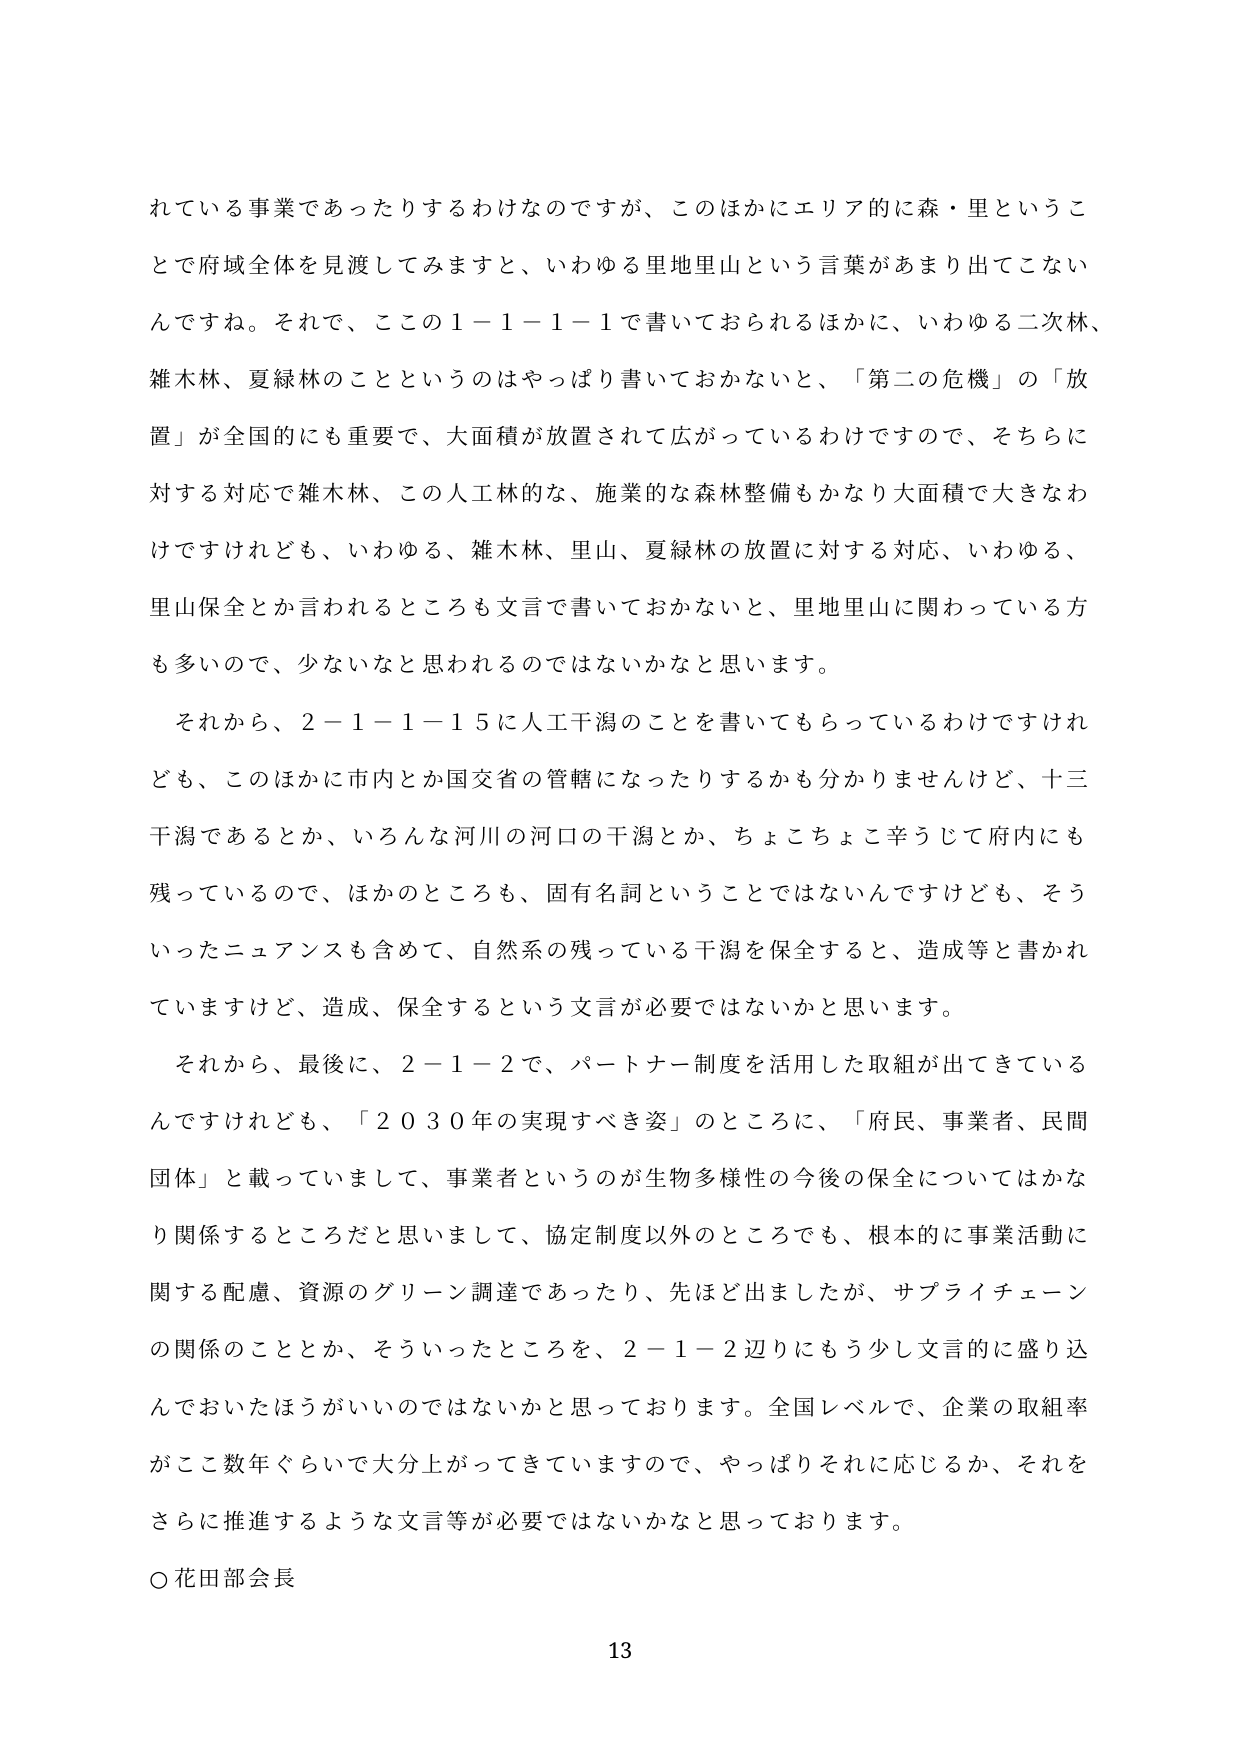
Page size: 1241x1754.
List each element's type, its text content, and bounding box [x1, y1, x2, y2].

text それから、最後に、２－１－２で、パートナー制度を活用した取組が出てきているんですけれども、「２０３０年の実現すべき姿」のところに、「府民、事業者、民間団体」と載っていまして、事業者というのが生物多様性の今後の保全についてはかなり関係するところだと思いまして、協定制度以外のところでも、根本的に事業活動に関する配慮、資源のグリーン調達であったり、先ほど出ましたが、サプライチェーンの関係のこととか、そういったところを、２－１－２辺りにもう少し文言的に盛り込んでおいたほうがいいのではないかと思っております。全国レベルで、企業の取組率がここ数年ぐらいで大分上がってきていますので、やっぱりそれに応じるか、それをさらに推進するような文言等が必要ではないかなと思っております。 [149, 1034, 1091, 1548]
text それから、２－１－１―１５に人工干潟のことを書いてもらっているわけですけれども、このほかに市内とか国交省の管轄になったりするかも分かりませんけど、十三干潟であるとか、いろんな河川の河口の干潟とか、ちょこちょこ辛うじて府内にも残っているので、ほかのところも、固有名詞ということではないんですけども、そういったニュアンスも含めて、自然系の残っている干潟を保全すると、造成等と書かれていますけど、造成、保全するという文言が必要ではないかと思います。 [149, 692, 1091, 1034]
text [149, 178, 1091, 692]
text ○花田部会長 [149, 1548, 1091, 1605]
